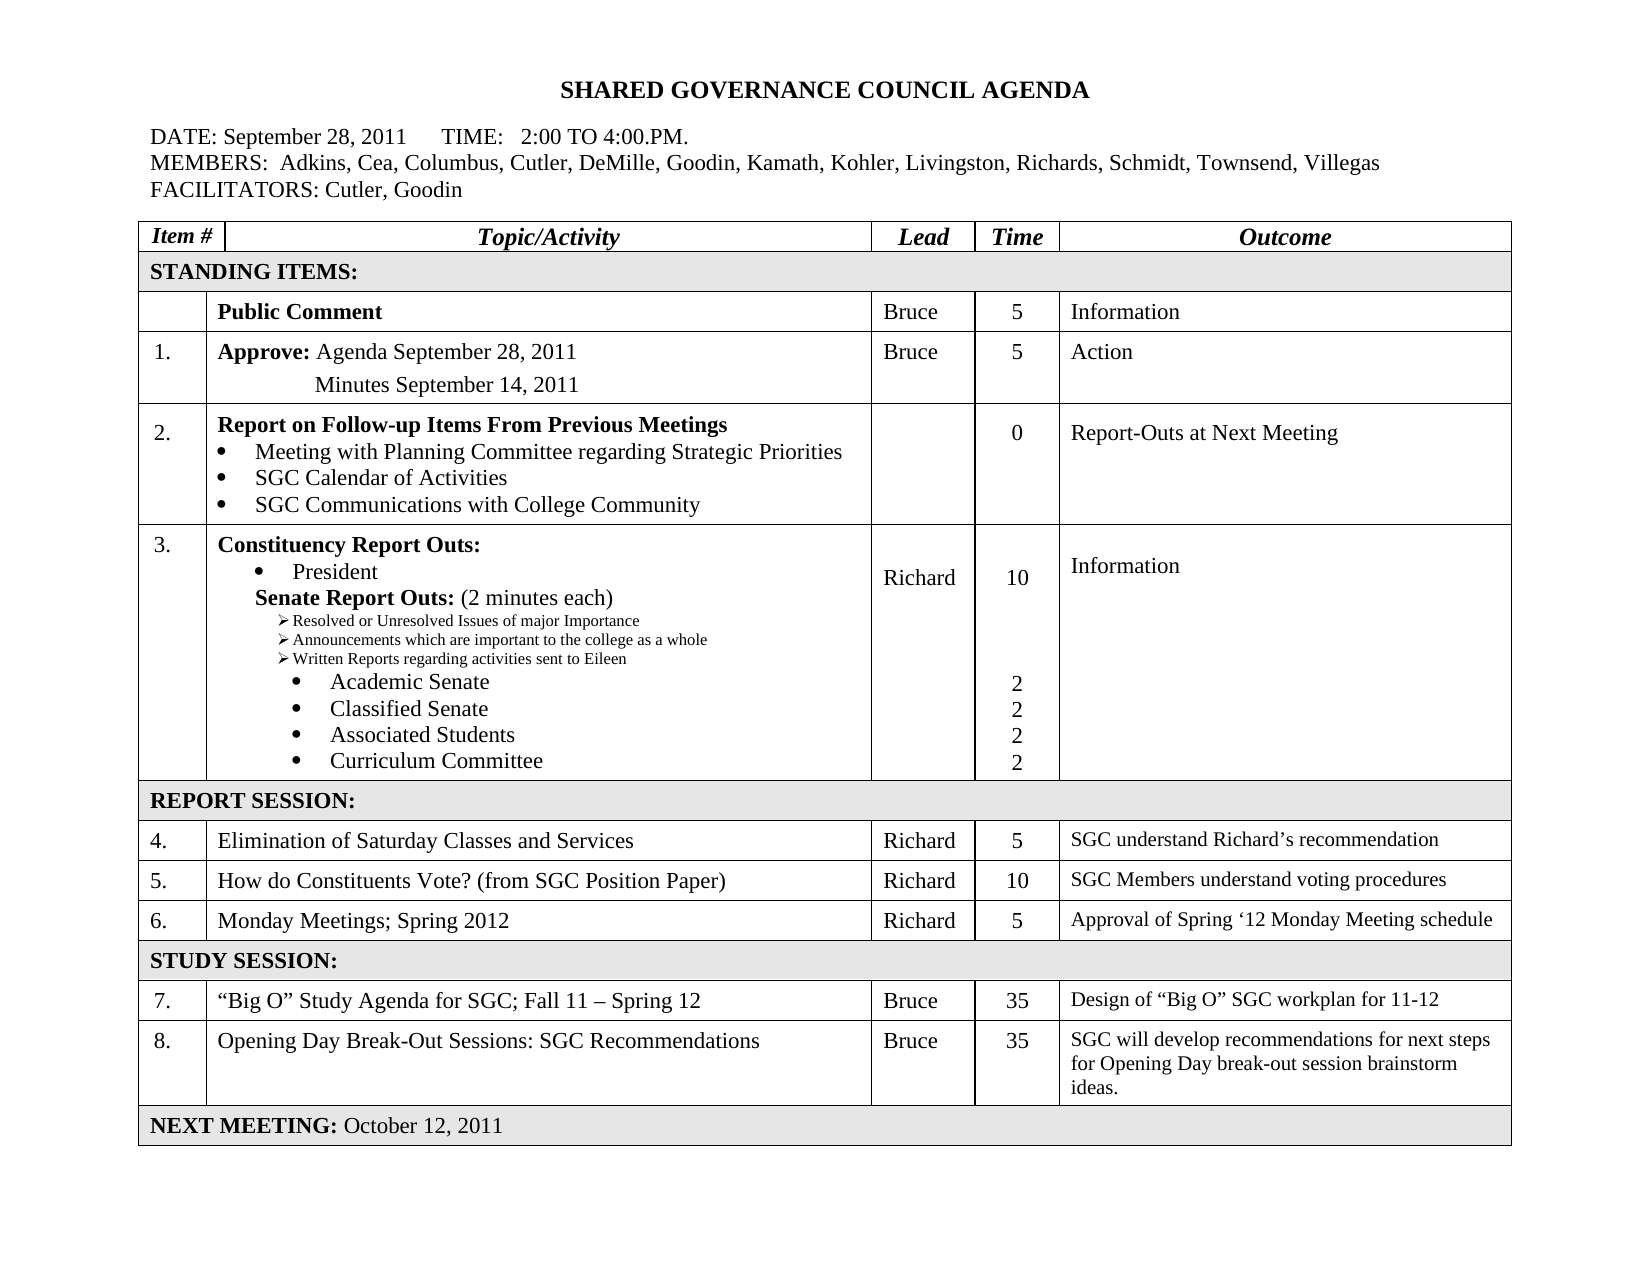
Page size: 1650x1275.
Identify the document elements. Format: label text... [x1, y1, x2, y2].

table_cell Report on Follow-up Items From Previous Meetings Meeting with Planning Committee regarding Strategic Priorities SGC Calendar of Activities SGC Communications with College Community [207, 404, 871, 524]
table_cell Richard [872, 525, 974, 780]
table_cell Opening Day Break-Out Sessions: SGC Recommendations [207, 1021, 871, 1105]
table_cell [872, 404, 974, 524]
table_cell Constituency Report Outs: President Senate Report Outs: (2 minutes each) Resolved or Unresolved Issues of major Importance Announcements which are important to the college as a whole Written Reports regarding activities sent to Eileen Academic Senate Classified Senate Associated Students Curriculum Committee [207, 525, 871, 780]
table_cell REPORT SESSION: [139, 781, 1511, 820]
table_cell 5 [976, 332, 1059, 403]
table_cell Report-Outs at Next Meeting [1060, 404, 1511, 524]
table_cell [139, 525, 206, 780]
table_cell 10 2 2 2 2 [976, 525, 1059, 780]
table_cell Approval of Spring ‘12 Monday Meeting schedule [1060, 901, 1511, 940]
table_cell [139, 404, 206, 524]
table_cell [139, 981, 206, 1019]
table_cell NEXT MEETING: October 12, 2011 [139, 1106, 1511, 1145]
table_cell [139, 332, 206, 403]
table_cell 35 [976, 981, 1059, 1019]
table_cell 5 [976, 901, 1059, 940]
table_cell STUDY SESSION: [139, 941, 1511, 979]
table_cell Information [1060, 525, 1511, 780]
table_cell [139, 292, 206, 331]
table_header Lead [872, 222, 974, 251]
table_cell STANDING ITEMS: [139, 252, 1511, 291]
table_cell [139, 1021, 206, 1105]
table_cell 5 [976, 821, 1059, 860]
table_cell Richard [872, 821, 974, 860]
table_cell Action [1060, 332, 1511, 403]
table_cell [139, 861, 206, 900]
table_header Time [976, 222, 1059, 251]
table_cell SGC Members understand voting procedures [1060, 861, 1511, 900]
table_cell Public Comment [207, 292, 871, 331]
table_cell [139, 821, 206, 860]
table_cell Bruce [872, 292, 974, 331]
table_cell “Big O” Study Agenda for SGC; Fall 11 – Spring 12 [207, 981, 871, 1019]
table_cell Bruce [872, 1021, 974, 1105]
table_cell Monday Meetings; Spring 2012 [207, 901, 871, 940]
table_cell 10 [976, 861, 1059, 900]
table_cell SGC will develop recommendations for next steps for Opening Day break-out session brainstorm ideas. [1060, 1021, 1511, 1105]
table_cell Design of “Big O” SGC workplan for 11-12 [1060, 981, 1511, 1019]
table_cell Richard [872, 861, 974, 900]
table_cell 0 [976, 404, 1059, 524]
table_cell 5 [976, 292, 1059, 331]
table_header Topic/Activity [226, 222, 871, 251]
table_cell Richard [872, 901, 974, 940]
table_cell SGC understand Richard’s recommendation [1060, 821, 1511, 860]
table_cell Bruce [872, 981, 974, 1019]
table_cell Elimination of Saturday Classes and Services [207, 821, 871, 860]
table_cell Approve: Agenda September 28, 2011 Minutes September 14, 2011 [207, 332, 871, 403]
table_header Item # [139, 222, 224, 251]
table_cell How do Constituents Vote? (from SGC Position Paper) [207, 861, 871, 900]
table_header Outcome [1060, 222, 1511, 251]
table_cell Bruce [872, 332, 974, 403]
table_cell 35 [976, 1021, 1059, 1105]
table_cell [139, 901, 206, 940]
table_cell Information [1060, 292, 1511, 331]
